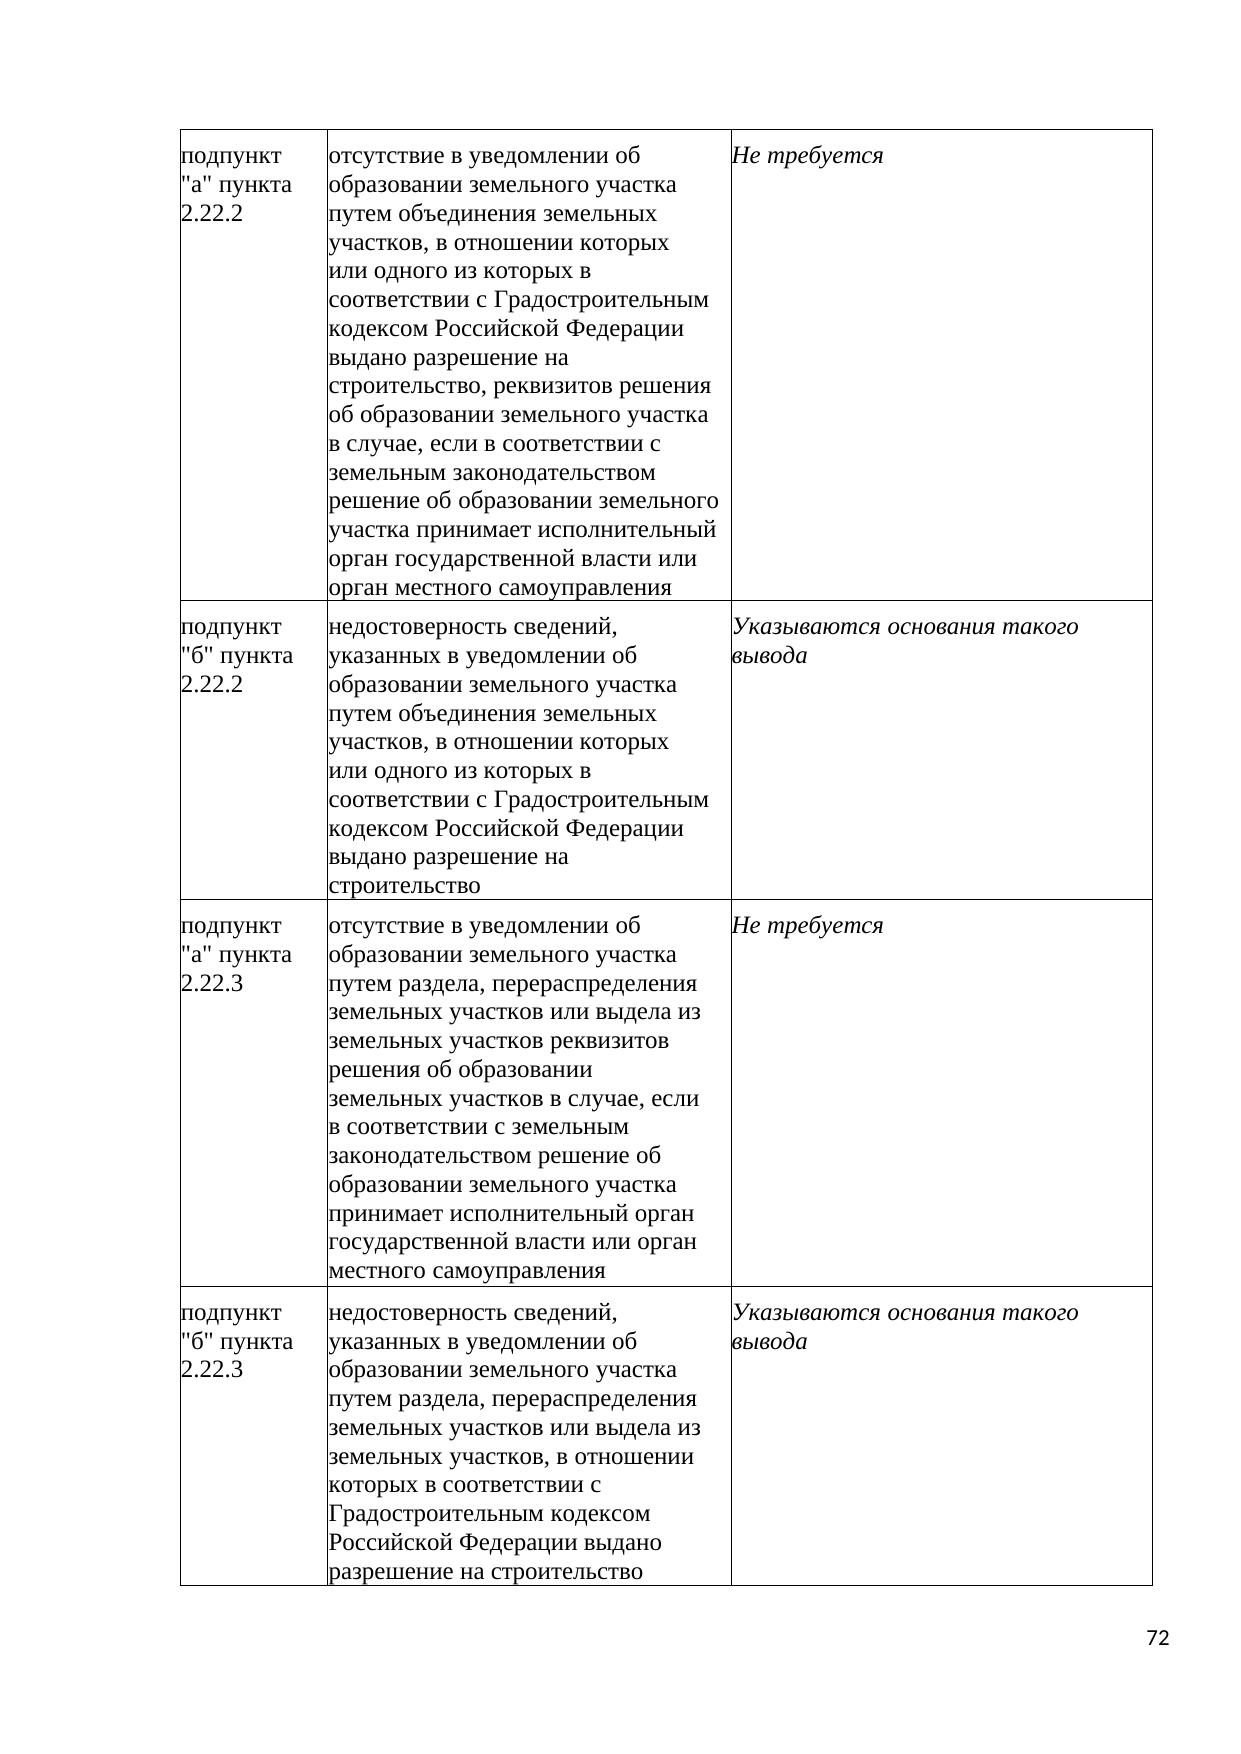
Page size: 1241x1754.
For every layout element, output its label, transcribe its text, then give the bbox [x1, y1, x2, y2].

table_header Не требуется [732, 130, 1152, 600]
table_header подпункт "а" пункта 2.22.2 [181, 130, 327, 600]
table_cell подпункт "б" пункта 2.22.3 [181, 1287, 327, 1584]
table_cell недостоверность сведений, указанных в уведомлении об образовании земельного участка путем раздела, перераспределения земельных участков или выдела из земельных участков, в отношении которых в соответствии с Градостроительным кодексом Российской Федерации выдано разрешение на строительство [328, 1287, 731, 1584]
table_cell Не требуется [732, 900, 1152, 1286]
table_cell подпункт "б" пункта 2.22.2 [181, 601, 327, 899]
table_cell подпункт "а" пункта 2.22.3 [181, 900, 327, 1286]
table_cell отсутствие в уведомлении об образовании земельного участка путем раздела, перераспределения земельных участков или выдела из земельных участков реквизитов решения об образовании земельных участков в случае, если в соответствии с земельным законодательством решение об образовании земельного участка принимает исполнительный орган государственной власти или орган местного самоуправления [328, 900, 731, 1286]
table_cell Указываются основания такого вывода [732, 601, 1152, 899]
table_header отсутствие в уведомлении об образовании земельного участка путем объединения земельных участков, в отношении которых или одного из которых в соответствии с Градостроительным кодексом Российской Федерации выдано разрешение на строительство, реквизитов решения об образовании земельного участка в случае, если в соответствии с земельным законодательством решение об образовании земельного участка принимает исполнительный орган государственной власти или орган местного самоуправления [328, 130, 731, 600]
table_cell Указываются основания такого вывода [732, 1287, 1152, 1584]
table_cell недостоверность сведений, указанных в уведомлении об образовании земельного участка путем объединения земельных участков, в отношении которых или одного из которых в соответствии с Градостроительным кодексом Российской Федерации выдано разрешение на строительство [328, 601, 731, 899]
